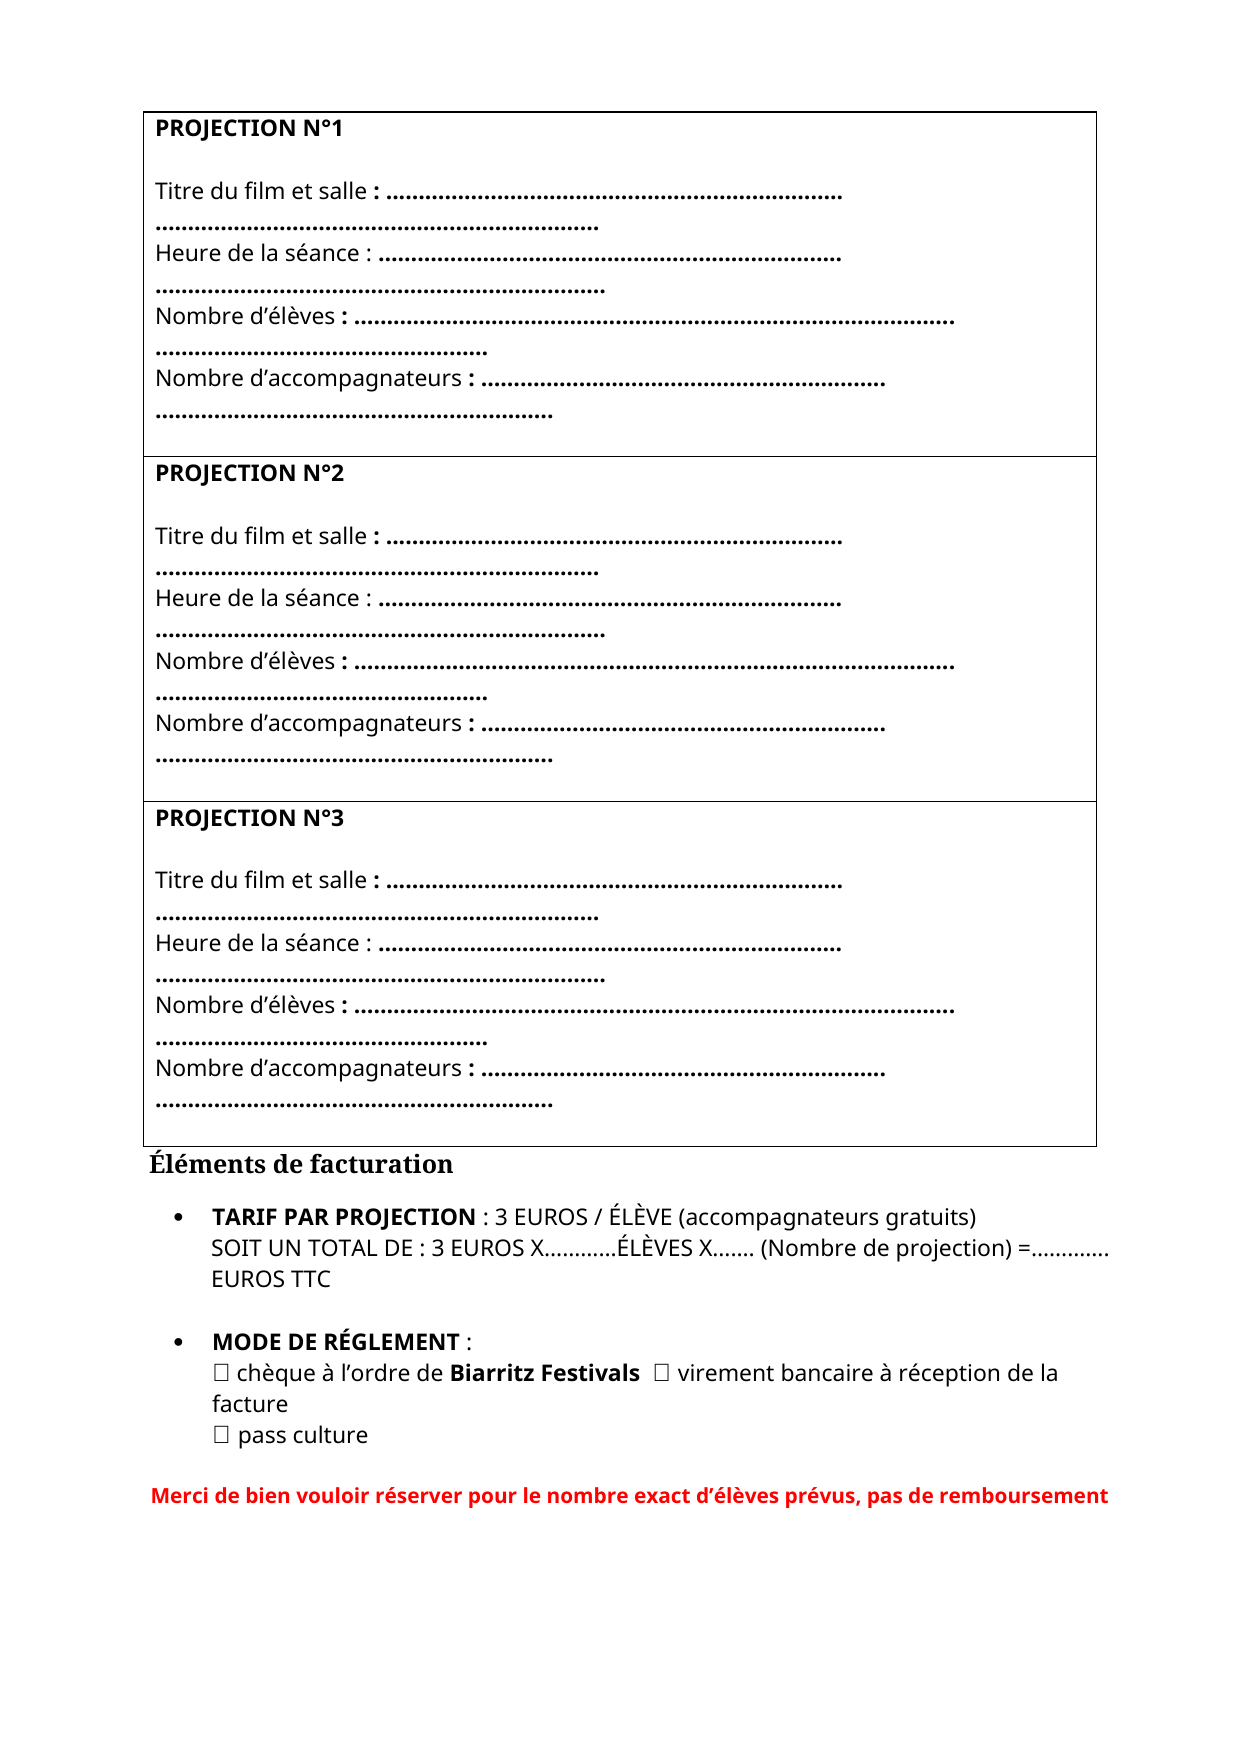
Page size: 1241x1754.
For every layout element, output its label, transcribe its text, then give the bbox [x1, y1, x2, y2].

table_header PROJECTION N°1 Titre du film et salle : ...……………….….……………………………………..……………………………………………..…………… Heure de la séance : ……………………………………………………………..…………………………………………………………… Nombre d’élèves : …………………….………………………………………………………….…………………………………………… Nombre d’accompagnateurs : ……………………………………………………..……………………………………………………. [144, 113, 1096, 456]
table_cell PROJECTION N°3 Titre du film et salle : ...……………….….……………………………………..……………………………………………..…………… Heure de la séance : ……………………………………………………………..…………………………………………………………… Nombre d’élèves : …………………….………………………………………………………….…………………………………………… Nombre d’accompagnateurs : ……………………………………………………..……………………………………………………. [144, 802, 1096, 1146]
text Éléments de facturation [149, 856, 1165, 1181]
table_cell PROJECTION N°2 Titre du film et salle : ...……………….….……………………………………..……………………………………………..…………… Heure de la séance : ……………………………………………………………..…………………………………………………………… Nombre d’élèves : …………………….………………………………………………………….…………………………………………… Nombre d’accompagnateurs : ……………………………………………………..……………………………………………………. [144, 457, 1096, 801]
